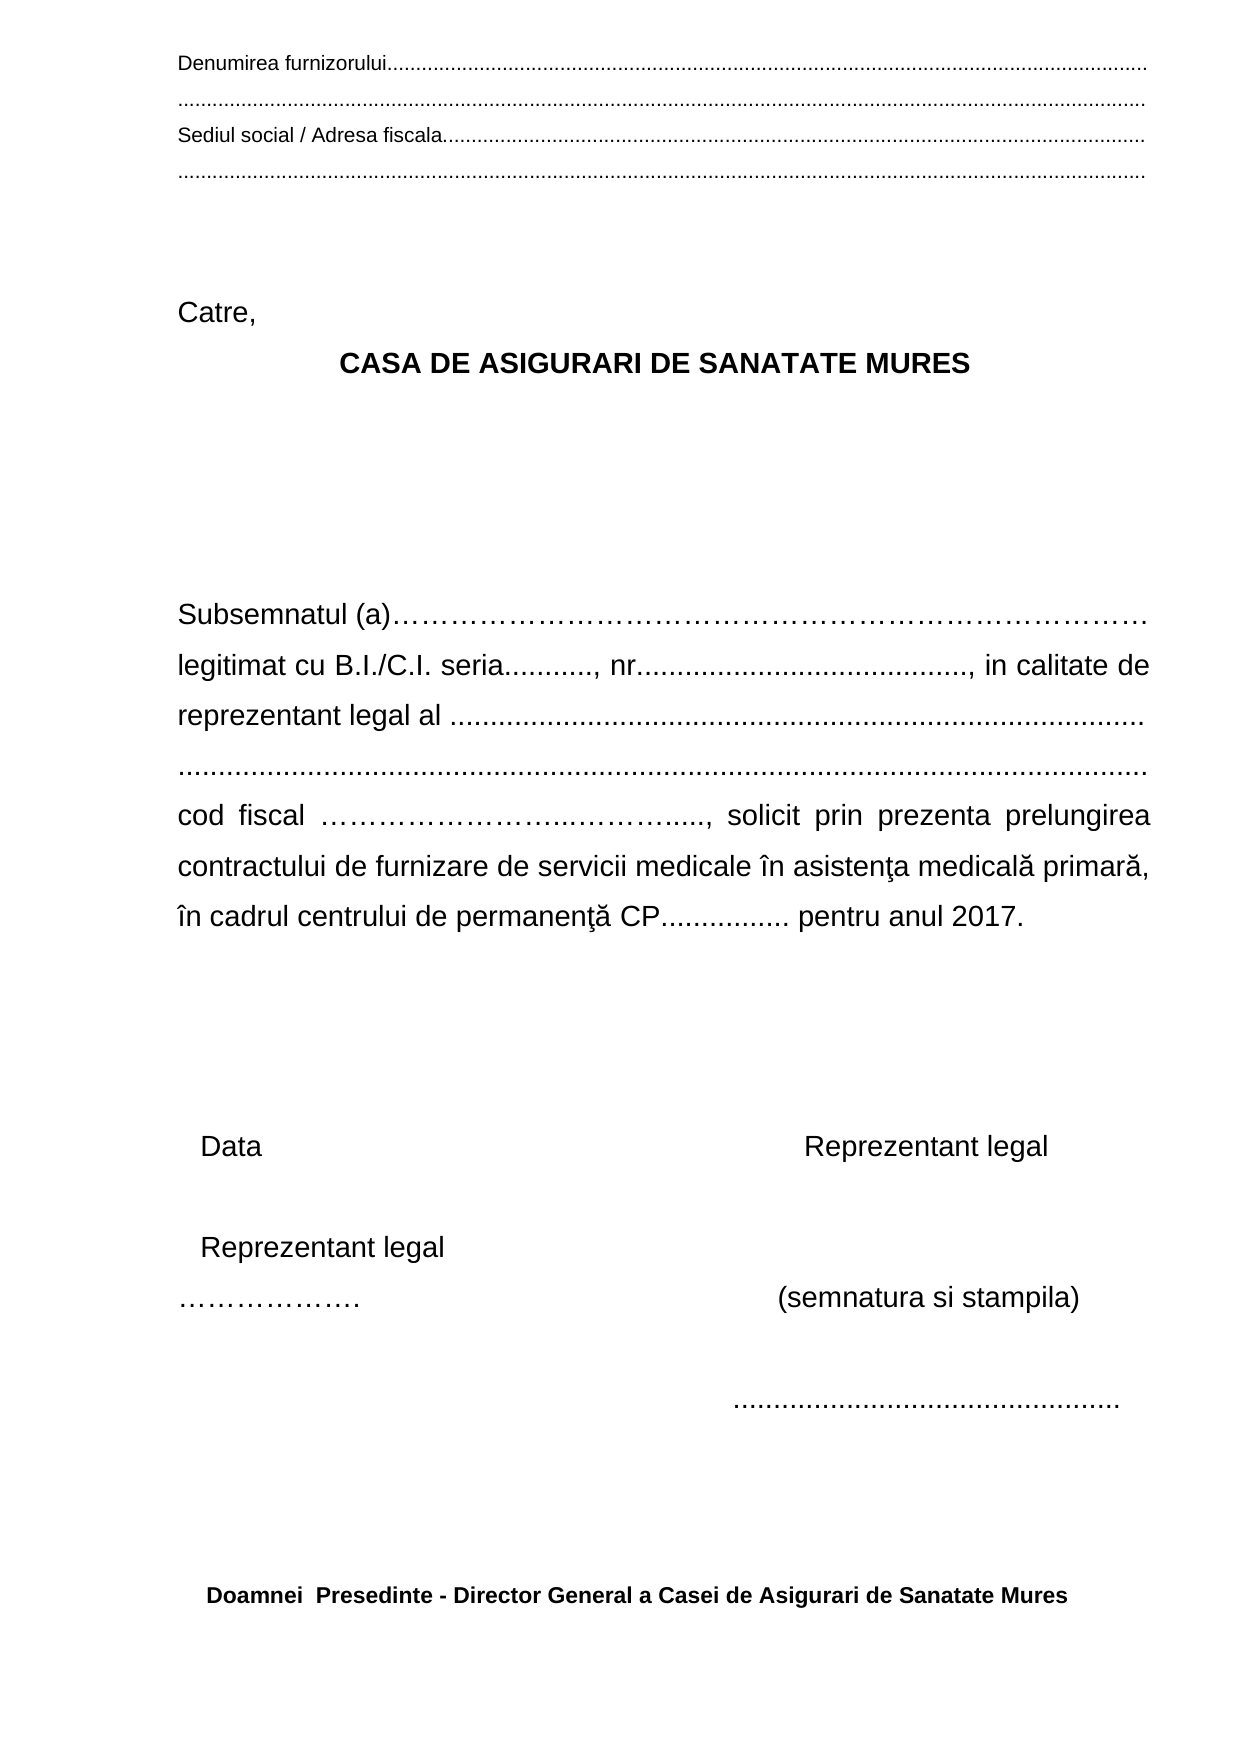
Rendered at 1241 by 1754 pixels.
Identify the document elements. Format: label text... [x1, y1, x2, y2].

text ………………. (semnatura si stampila) ................................................ [177, 1280, 1152, 1414]
text legitimat cu B.I./C.I. seria..........., nr........................................., in calitate de reprezentant legal al ...................................................................................... [177, 647, 1152, 731]
text Catre, [177, 295, 1152, 329]
text Doamnei Presedinte - Director General a Casei de Asigurari de Sanatate Mures [177, 1582, 1152, 1608]
text ........................................................................................................................................................................ [177, 159, 1152, 183]
text ........................................................................................................................ [177, 748, 1152, 782]
text Subsemnatul (a)…………………………………………………………………… [177, 597, 1152, 631]
text CASA DE ASIGURARI DE SANATATE MURES [177, 346, 1152, 379]
text cod fiscal ……………………...………....., solicit prin prezenta prelungirea contractului de furnizare de servicii medicale în asistenţa medicală primară, în cadrul centrului de permanenţă CP................ pentru anul 2017. [177, 798, 1152, 933]
text ........................................................................................................................................................................ [177, 87, 1152, 111]
text Denumirea furnizorului.................................................................................................................................... [177, 51, 1152, 75]
text Data Reprezentant legal Reprezentant legal [177, 1129, 1152, 1263]
text Sediul social / Adresa fiscala.......................................................................................................................... [177, 123, 1152, 147]
